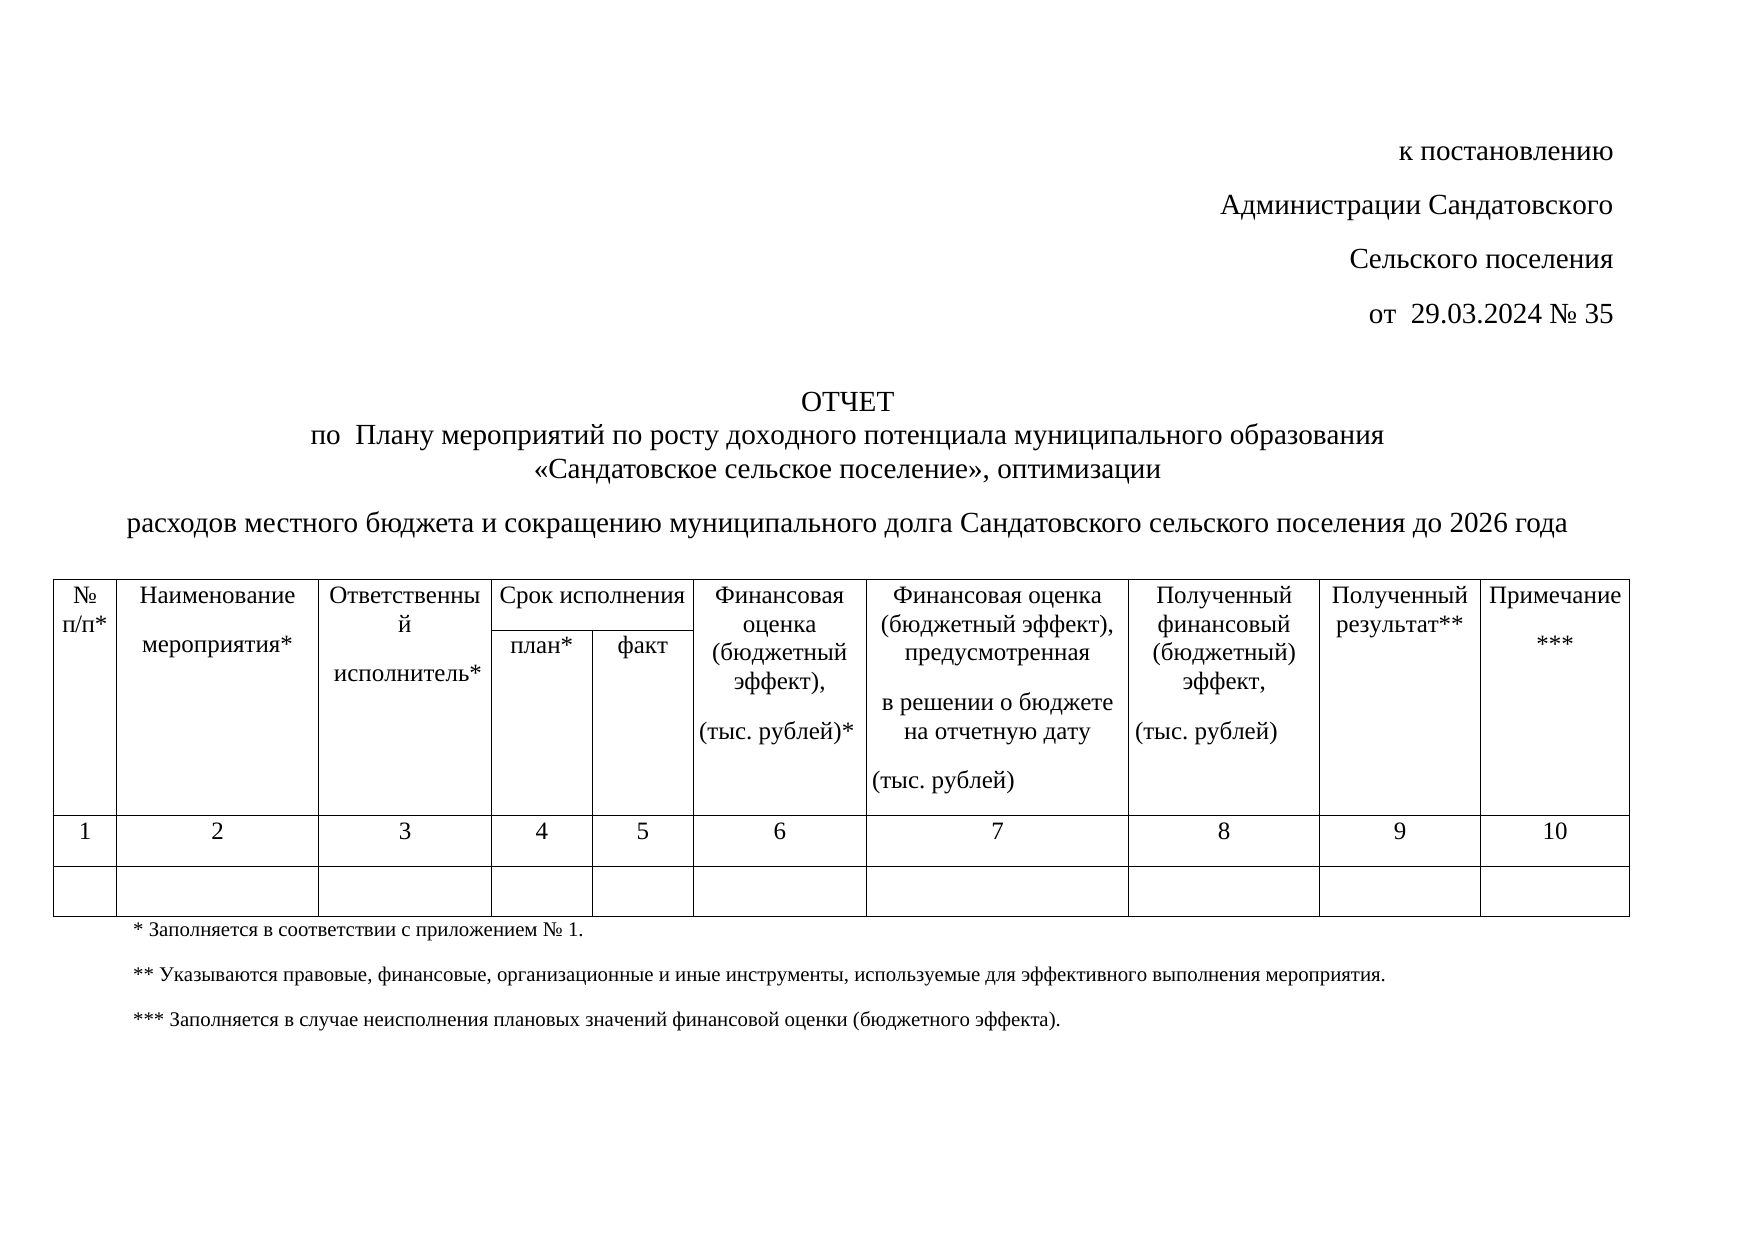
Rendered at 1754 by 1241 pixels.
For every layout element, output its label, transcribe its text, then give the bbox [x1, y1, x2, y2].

text расходов местного бюджета и сокращению муниципального долга Сандатовского сельского поселения до 2026 года [59, 505, 1636, 539]
table_cell [1481, 867, 1629, 916]
table_header Полученный результат** [1320, 580, 1480, 815]
table_cell 8 [1129, 816, 1319, 866]
table_cell 3 [319, 816, 491, 866]
table_header Срок исполнения [492, 580, 693, 629]
table_cell [694, 867, 866, 916]
table_cell 2 [117, 816, 318, 866]
table_cell 6 [694, 816, 866, 866]
text ** Указываются правовые, финансовые, организационные и иные инструменты, используемые для эффективного выполнения мероприятия. [59, 962, 1636, 986]
table_cell [54, 867, 116, 916]
table_cell [1129, 867, 1319, 916]
table_header Ответственный исполнитель* [319, 580, 491, 815]
table_cell [867, 867, 1128, 916]
table_header Примечание *** [1481, 580, 1629, 815]
table_cell 4 [492, 816, 592, 866]
text * Заполняется в соответствии с приложением № 1. [59, 917, 1636, 941]
table_cell [1320, 867, 1480, 916]
text «Сандатовское сельское поселение», оптимизации [59, 451, 1636, 484]
table_cell [117, 867, 318, 916]
table_cell [492, 867, 592, 916]
table_cell [319, 867, 491, 916]
table_cell план* [492, 631, 592, 815]
table_cell факт [593, 631, 693, 815]
table_header Финансовая оценка (бюджетный эффект), (тыс. рублей)* [694, 580, 866, 815]
table_cell 7 [867, 816, 1128, 866]
table_cell 5 [593, 816, 693, 866]
text *** Заполняется в случае неисполнения плановых значений финансовой оценки (бюджетного эффекта). [59, 1007, 1636, 1031]
table_cell [593, 867, 693, 916]
table_header Полученный финансовый (бюджетный) эффект, (тыс. рублей) [1129, 580, 1319, 815]
table_header № п/п* [54, 580, 116, 815]
table_header Наименование мероприятия* [117, 580, 318, 815]
table_cell 9 [1320, 816, 1480, 866]
table_cell 10 [1481, 816, 1629, 866]
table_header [48, 133, 1624, 384]
table_header Финансовая оценка (бюджетный эффект), предусмотренная в решении о бюджете на отчетную дату (тыс. рублей) [867, 580, 1128, 815]
table_cell 1 [54, 816, 116, 866]
text по Плану мероприятий по росту доходного потенциала муниципального образования [59, 417, 1636, 451]
text ОТЧЕТ [59, 384, 1636, 417]
